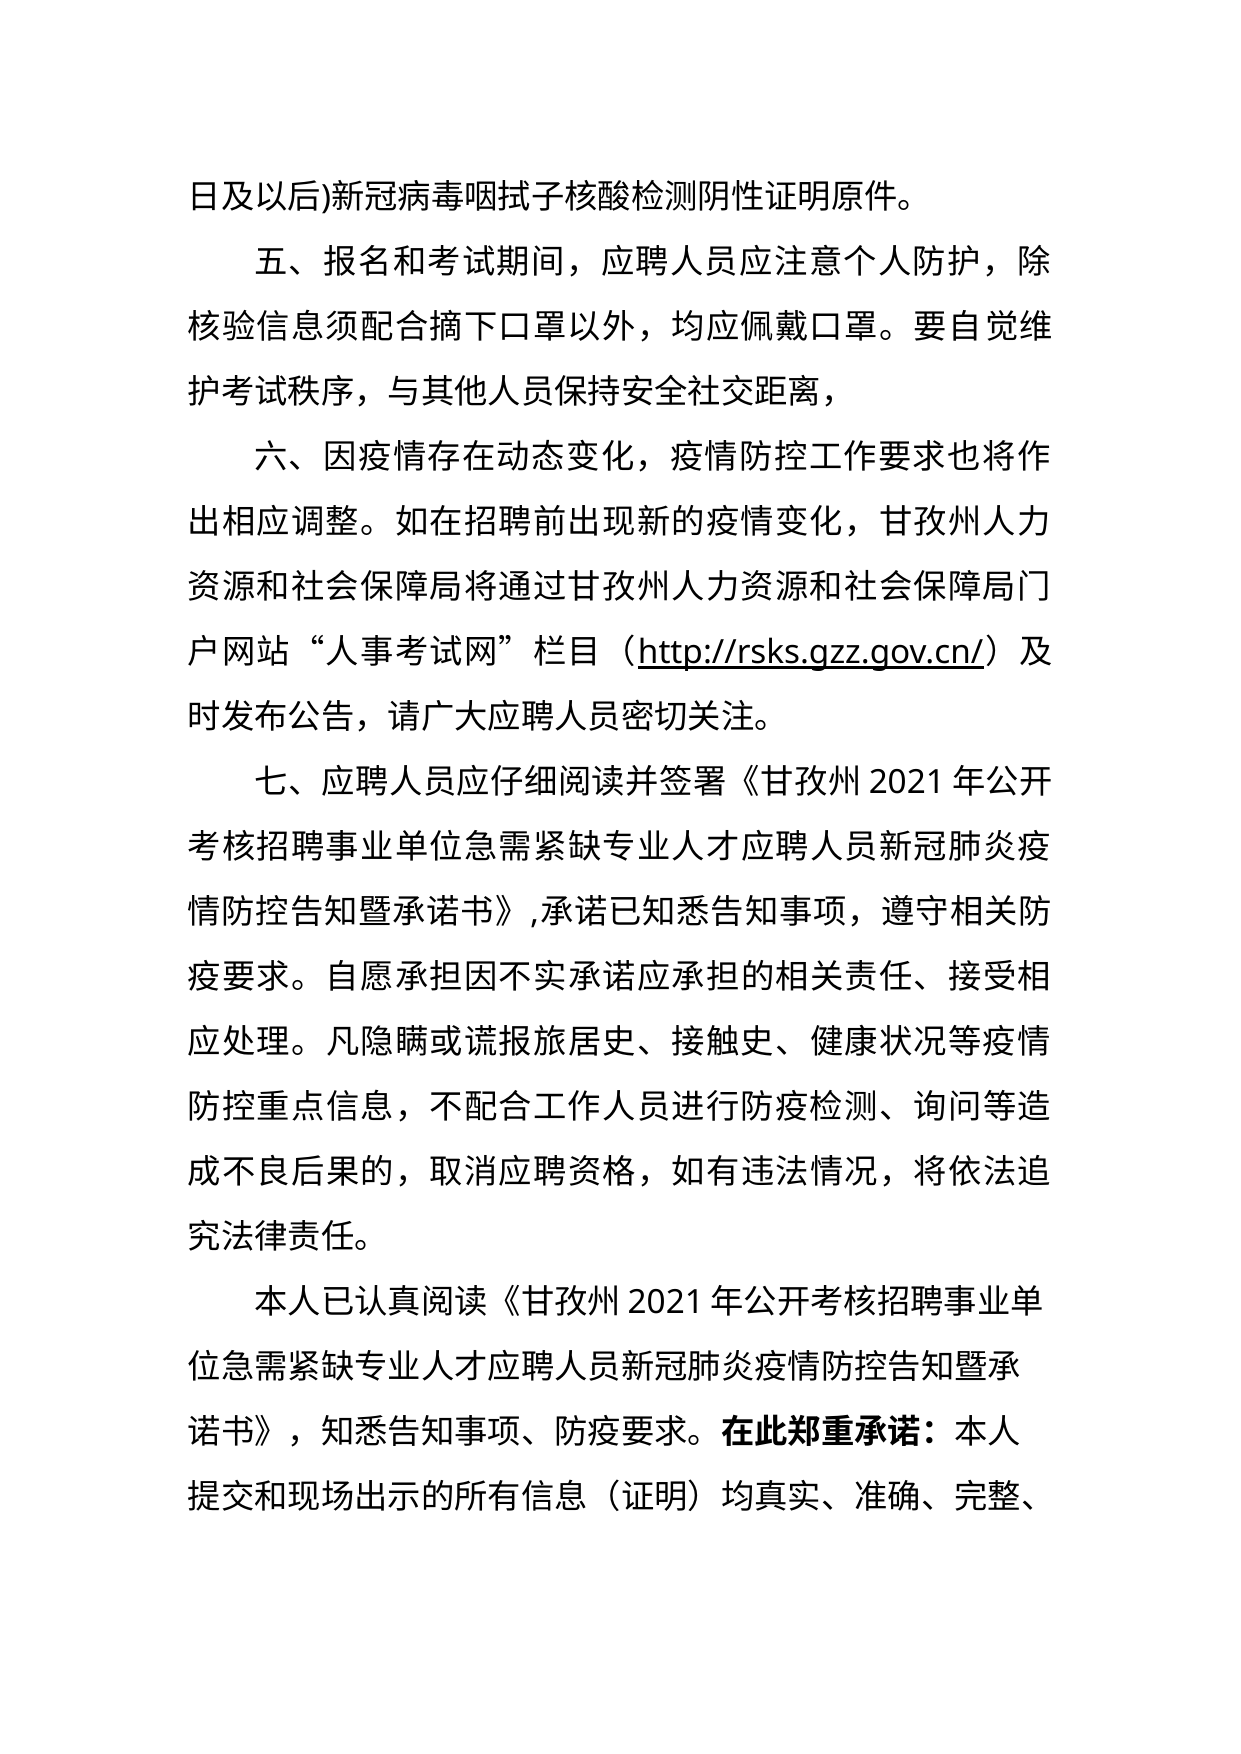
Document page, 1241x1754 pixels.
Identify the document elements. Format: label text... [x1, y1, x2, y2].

text 五、报名和考试期间，应聘人员应注意个人防护，除核验信息须配合摘下口罩以外，均应佩戴口罩。要自觉维护考试秩序，与其他人员保持安全社交距离， [187, 227, 1053, 422]
text 六、因疫情存在动态变化，疫情防控工作要求也将作出相应调整。如在招聘前出现新的疫情变化，甘孜州人力资源和社会保障局将通过甘孜州人力资源和社会保障局门户网站“人事考试网”栏目（http://rsks.gzz.gov.cn/）及时发布公告，请广大应聘人员密切关注。 [187, 422, 1053, 747]
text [187, 162, 1053, 227]
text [187, 1267, 1053, 1527]
text 七、应聘人员应仔细阅读并签署《甘孜州2021年公开考核招聘事业单位急需紧缺专业人才应聘人员新冠肺炎疫情防控告知暨承诺书》,承诺已知悉告知事项，遵守相关防疫要求。自愿承担因不实承诺应承担的相关责任、接受相应处理。凡隐瞒或谎报旅居史、接触史、健康状况等疫情防控重点信息，不配合工作人员进行防疫检测、询问等造成不良后果的，取消应聘资格，如有违法情况，将依法追究法律责任。 [187, 747, 1053, 1267]
